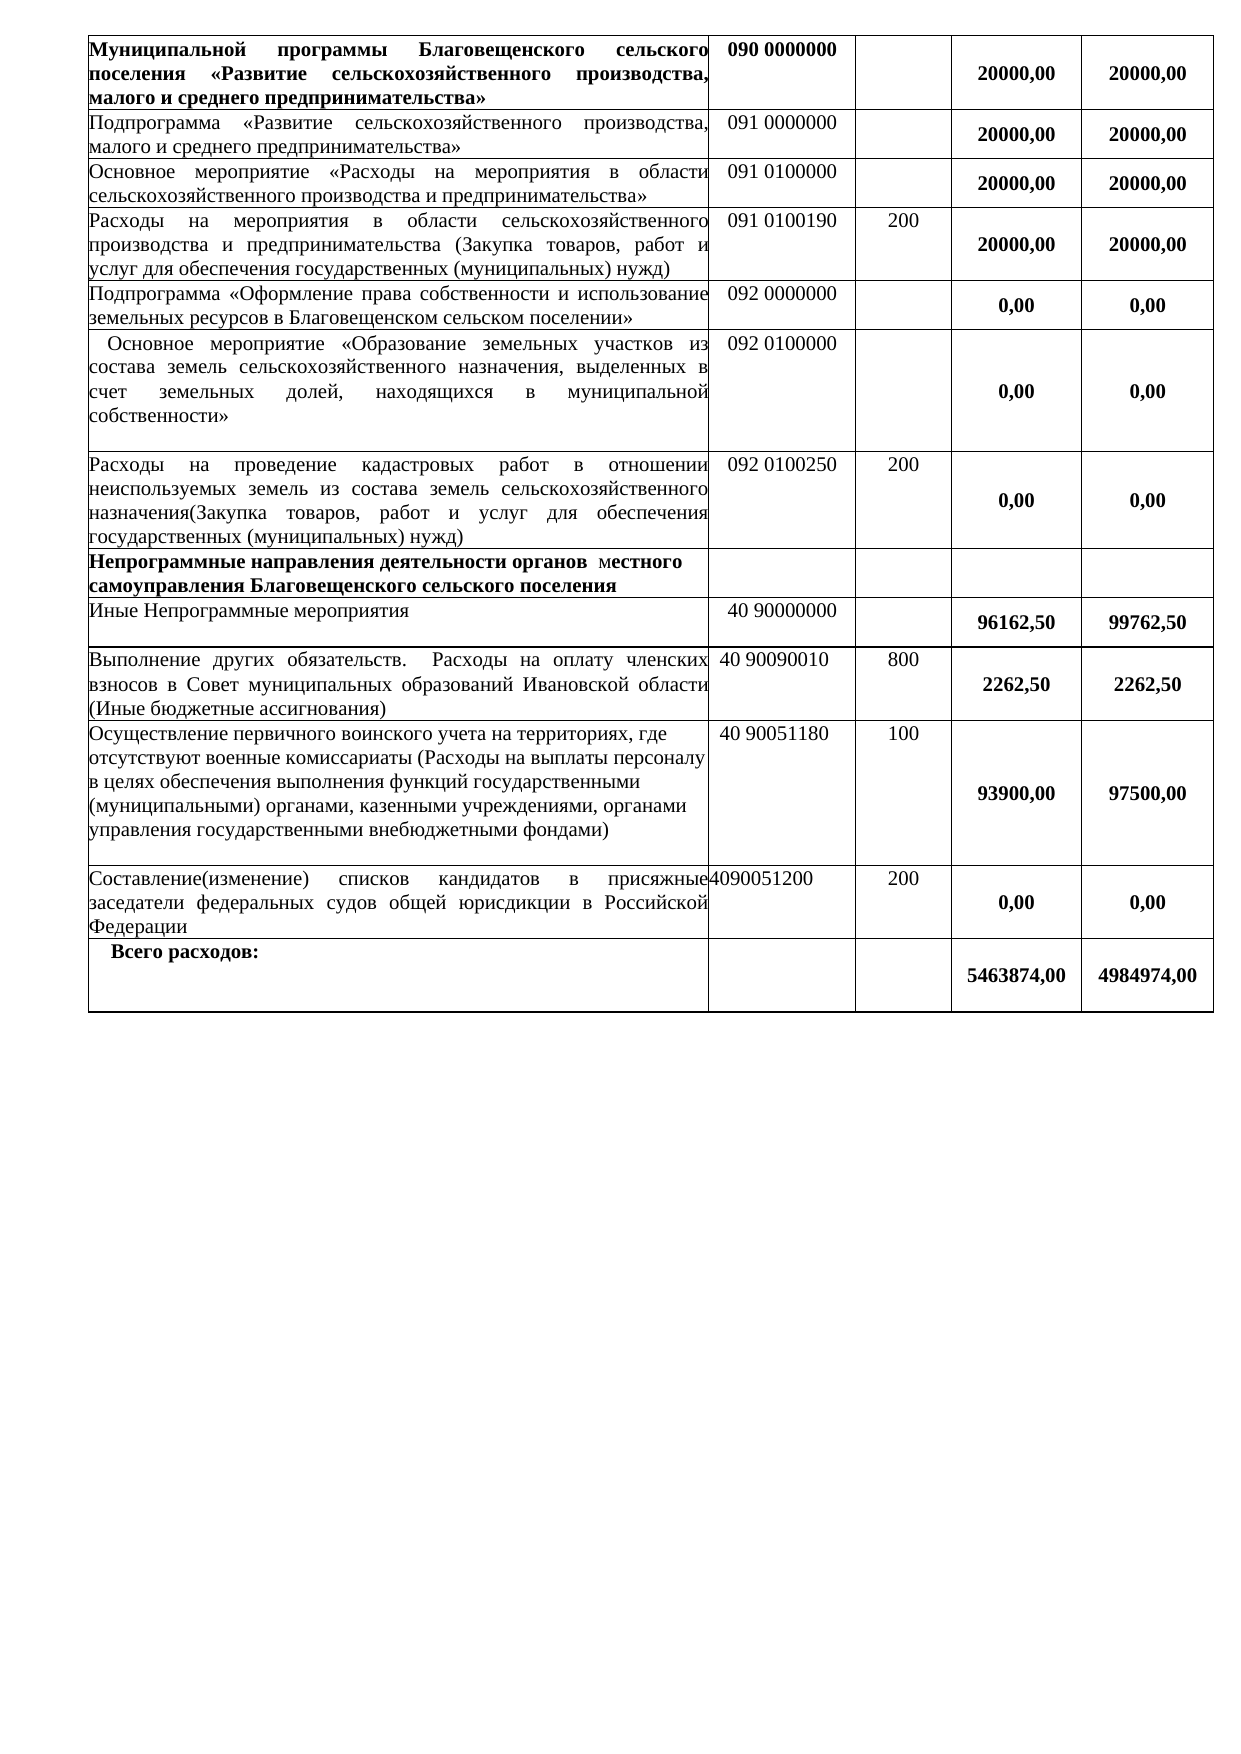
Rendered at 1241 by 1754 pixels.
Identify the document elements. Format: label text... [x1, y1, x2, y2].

table_cell 96162,50 [952, 598, 1081, 646]
table_cell 20000,00 [1082, 36, 1213, 109]
table_cell Основное мероприятие «Расходы на мероприятия в области сельскохозяйственного производства и предпринимательства» [89, 159, 708, 207]
table_cell 0,00 [1082, 866, 1213, 938]
table_cell 99762,50 [1082, 598, 1213, 646]
table_cell 20000,00 [952, 110, 1081, 158]
table_cell Подпрограмма «Развитие сельскохозяйственного производства, малого и среднего предпринимательства» [89, 110, 708, 158]
table_cell [856, 110, 951, 158]
table_cell 2262,50 [952, 648, 1081, 719]
table_cell 93900,00 [952, 721, 1081, 865]
table_cell Муниципальной программы Благовещенского сельского поселения «Развитие сельскохозяйственного производства, малого и среднего предпринимательства» [89, 36, 708, 109]
table_cell [856, 159, 951, 207]
table_cell 0,00 [952, 866, 1081, 938]
table_cell Основное мероприятие «Образование земельных участков из состава земель сельскохозяйственного назначения, выделенных в счет земельных долей, находящихся в муниципальной собственности» [89, 330, 708, 451]
table_cell Расходы на проведение кадастровых работ в отношении неиспользуемых земель из состава земель сельскохозяйственного назначения(Закупка товаров, работ и услуг для обеспечения государственных (муниципальных) нужд) [89, 452, 708, 548]
table_cell [856, 330, 951, 451]
table_cell [856, 598, 951, 646]
table_cell 2262,50 [1082, 648, 1213, 719]
table_cell 0,00 [952, 330, 1081, 451]
table_cell Выполнение других обязательств. Расходы на оплату членских взносов в Совет муниципальных образований Ивановской области (Иные бюджетные ассигнования) [89, 648, 708, 719]
table_cell 40 90051180 [709, 721, 855, 865]
table_cell 0,00 [1082, 330, 1213, 451]
table_cell 092 0100250 [709, 452, 855, 548]
table_cell 20000,00 [1082, 208, 1213, 280]
table_cell Расходы на мероприятия в области сельскохозяйственного производства и предпринимательства (Закупка товаров, работ и услуг для обеспечения государственных (муниципальных) нужд) [89, 208, 708, 280]
table_cell 0,00 [952, 281, 1081, 329]
table_cell 0,00 [1082, 452, 1213, 548]
table_cell 20000,00 [952, 36, 1081, 109]
table_cell 200 [856, 208, 951, 280]
table_cell 97500,00 [1082, 721, 1213, 865]
table_cell 092 0100000 [709, 330, 855, 451]
table_cell 200 [856, 452, 951, 548]
table_cell Подпрограмма «Оформление права собственности и использование земельных ресурсов в Благовещенском сельском поселении» [89, 281, 708, 329]
table_cell 200 [856, 866, 951, 938]
table_cell [856, 36, 951, 109]
table_cell Всего расходов: [89, 939, 708, 1011]
table_cell 091 0000000 [709, 110, 855, 158]
table_cell 20000,00 [952, 208, 1081, 280]
table_cell Осуществление первичного воинского учета на территориях, где отсутствуют военные комиссариаты (Расходы на выплаты персоналу в целях обеспечения выполнения функций государственными (муниципальными) органами, казенными учреждениями, органами управления государственными внебюджетными фондами) [89, 721, 708, 865]
table_cell 40 90090010 [709, 648, 855, 719]
table_cell 090 0000000 [709, 36, 855, 109]
table_cell 091 0100000 [709, 159, 855, 207]
table_cell 100 [856, 721, 951, 865]
table_cell 4090051200 [709, 866, 855, 938]
table_cell 800 [856, 648, 951, 719]
table_cell [952, 549, 1081, 597]
table_cell 5463874,00 [952, 939, 1081, 1011]
table_cell [1082, 549, 1213, 597]
table_cell 20000,00 [1082, 159, 1213, 207]
table_cell 4984974,00 [1082, 939, 1213, 1011]
table_cell 20000,00 [1082, 110, 1213, 158]
table_cell Составление(изменение) списков кандидатов в присяжные заседатели федеральных судов общей юрисдикции в Российской Федерации [89, 866, 708, 938]
table_cell 40 90000000 [709, 598, 855, 646]
table_cell 20000,00 [952, 159, 1081, 207]
table_cell 0,00 [1082, 281, 1213, 329]
table_cell Непрограммные направления деятельности органов местного самоуправления Благовещенского сельского поселения [89, 549, 708, 597]
table_cell [856, 939, 951, 1011]
table_cell 091 0100190 [709, 208, 855, 280]
table_cell Иные Непрограммные мероприятия [89, 598, 708, 646]
table_cell [709, 549, 855, 597]
table_cell [856, 549, 951, 597]
table_cell [709, 939, 855, 1011]
table_cell 092 0000000 [709, 281, 855, 329]
table_cell [856, 281, 951, 329]
table_cell 0,00 [952, 452, 1081, 548]
